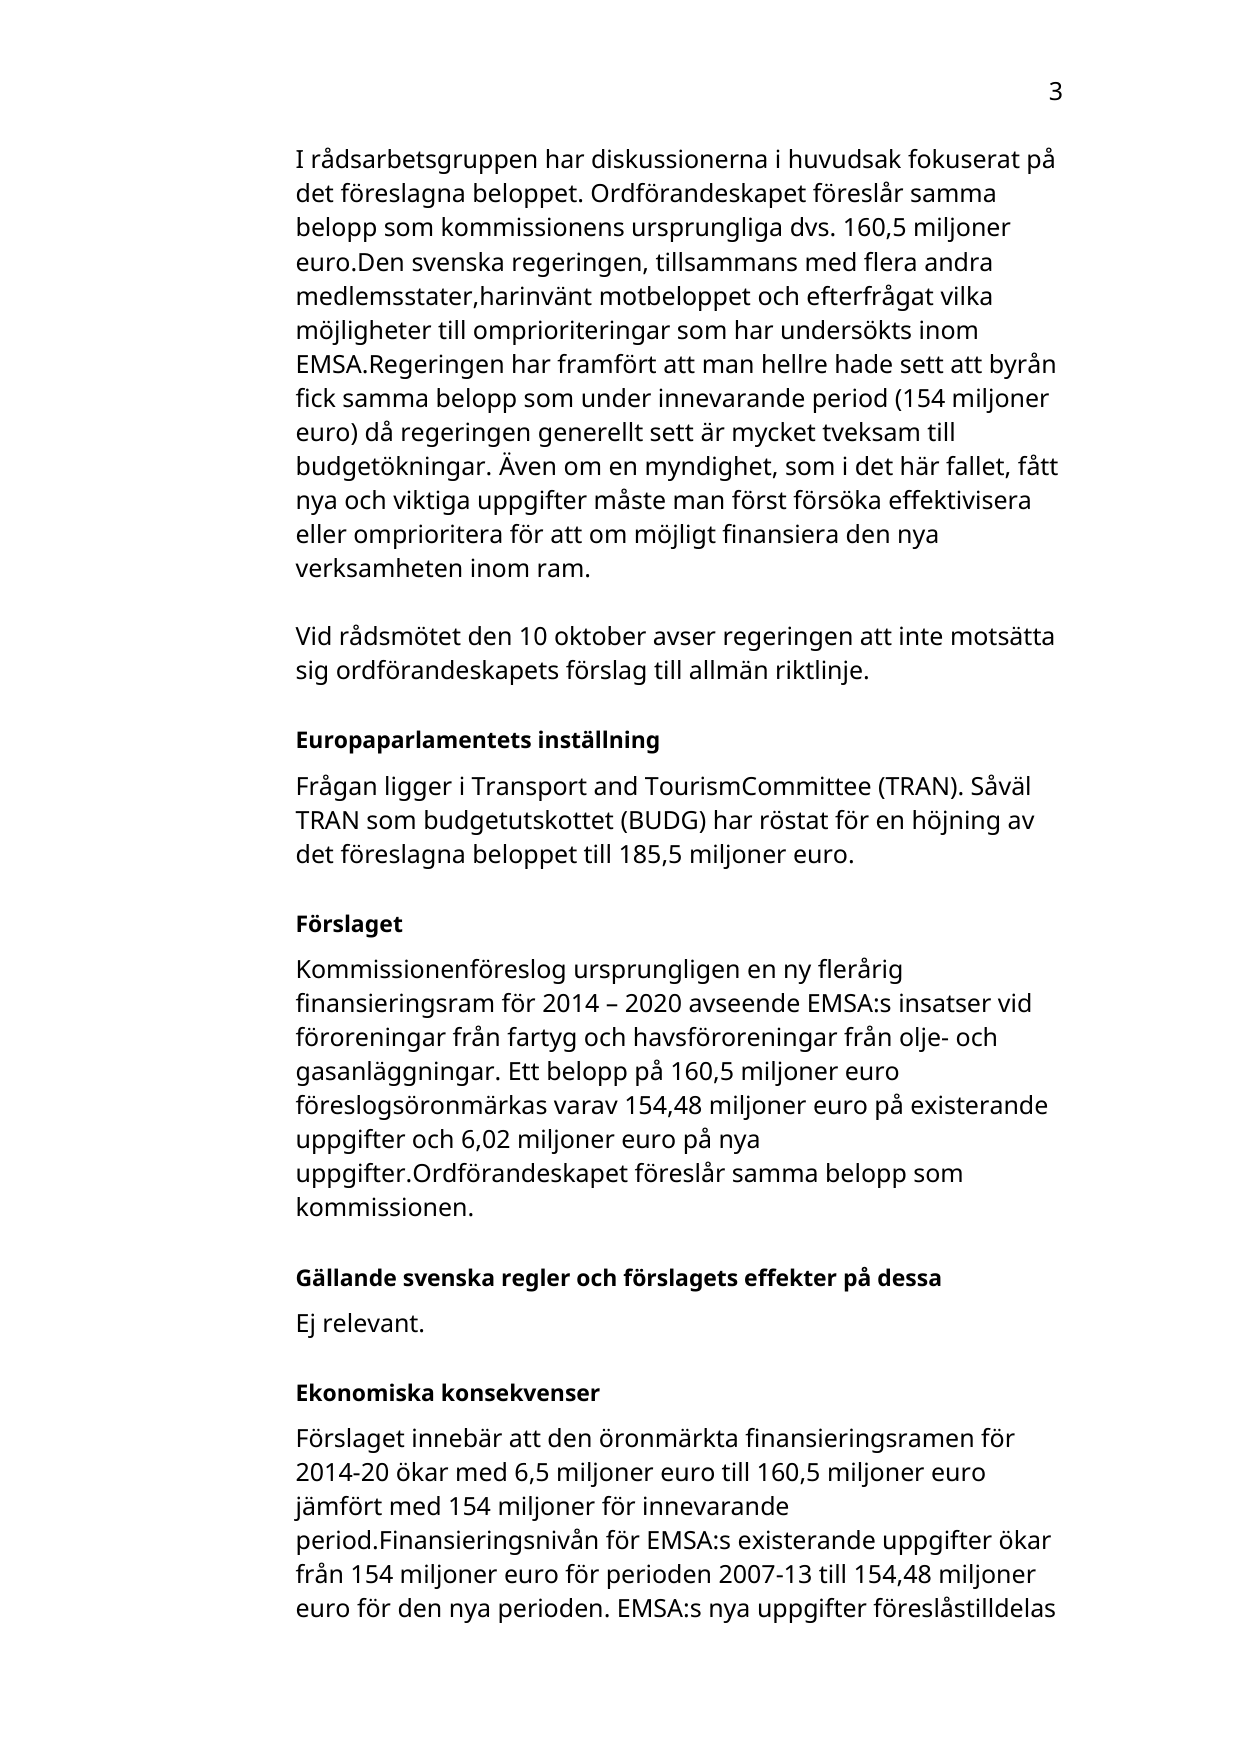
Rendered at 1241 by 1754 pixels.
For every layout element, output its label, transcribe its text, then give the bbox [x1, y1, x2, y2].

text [295, 1421, 1063, 1625]
text Förslaget [295, 908, 1063, 939]
text I rådsarbetsgruppen har diskussionerna i huvudsak fokuserat på det föreslagna beloppet. Ordförandeskapet föreslår samma belopp som kommissionens ursprungliga dvs. 160,5 miljoner euro.Den svenska regeringen, tillsammans med flera andra medlemsstater,harinvänt motbeloppet och efterfrågat vilka möjligheter till omprioriteringar som har undersökts inom EMSA.Regeringen har framfört att man hellre hade sett att byrån fick samma belopp som under innevarande period (154 miljoner euro) då regeringen generellt sett är mycket tveksam till budgetökningar. Även om en myndighet, som i det här fallet, fått nya och viktiga uppgifter måste man först försöka effektivisera eller omprioritera för att om möjligt finansiera den nya verksamheten inom ram. [295, 142, 1063, 585]
text Gällande svenska regler och förslagets effekter på dessa [295, 1262, 1063, 1293]
text Kommissionenföreslog ursprungligen en ny flerårig finansieringsram för 2014 – 2020 avseende EMSA:s insatser vid föroreningar från fartyg och havsföroreningar från olje- och gasanläggningar. Ett belopp på 160,5 miljoner euro föreslogsöronmärkas varav 154,48 miljoner euro på existerande uppgifter och 6,02 miljoner euro på nya uppgifter.Ordförandeskapet föreslår samma belopp som kommissionen. [295, 952, 1063, 1224]
text Europaparlamentets inställning [295, 724, 1063, 756]
text Frågan ligger i Transport and TourismCommittee (TRAN). Såväl TRAN som budgetutskottet (BUDG) har röstat för en höjning av det föreslagna beloppet till 185,5 miljoner euro. [295, 768, 1063, 870]
text Ekonomiska konsekvenser [295, 1377, 1063, 1408]
text Vid rådsmötet den 10 oktober avser regeringen att inte motsätta sig ordförandeskapets förslag till allmän riktlinje. [295, 619, 1063, 687]
text Ej relevant. [295, 1305, 1063, 1339]
